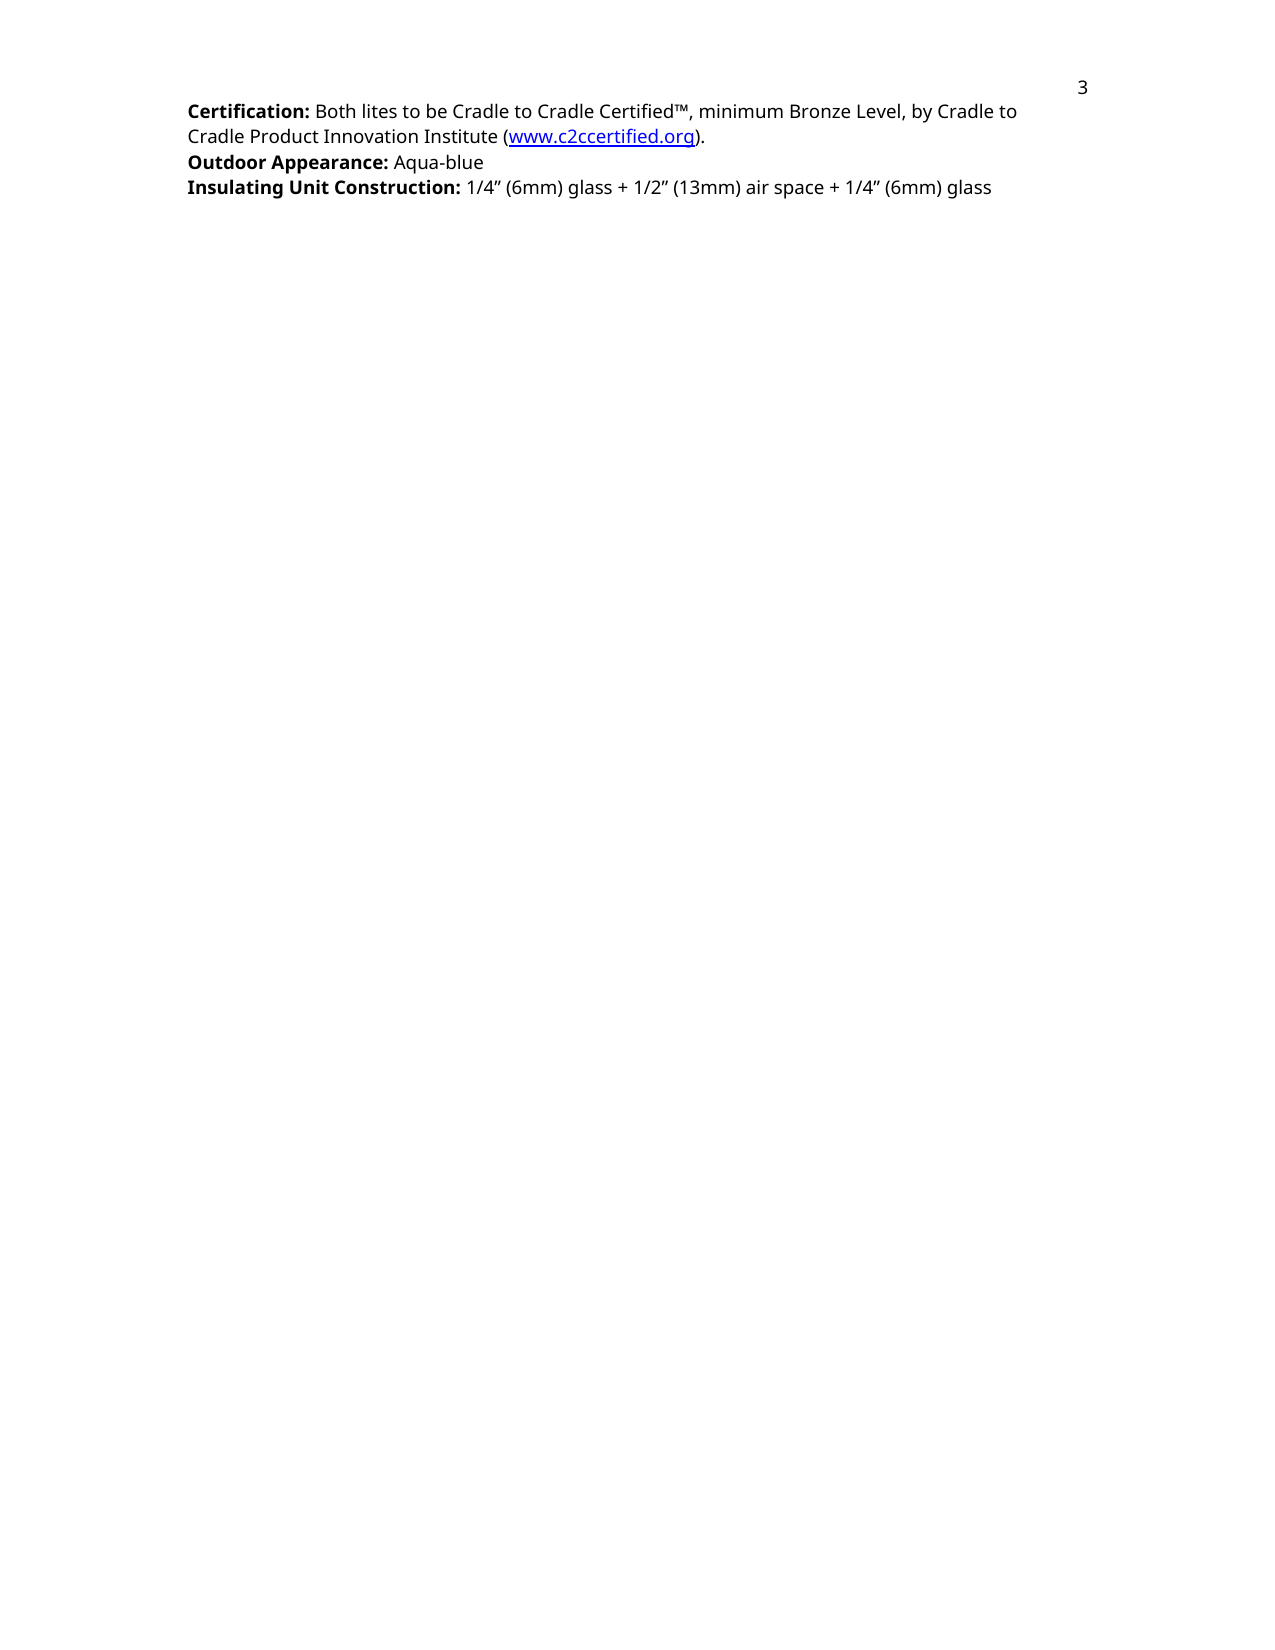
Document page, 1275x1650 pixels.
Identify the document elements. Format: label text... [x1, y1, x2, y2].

text Outdoor Appearance: Aqua-blue [187, 149, 1100, 174]
text Insulating Unit Construction: 1/4” (6mm) glass + 1/2” (13mm) air space + 1/4” (6mm) glass [187, 174, 1100, 200]
